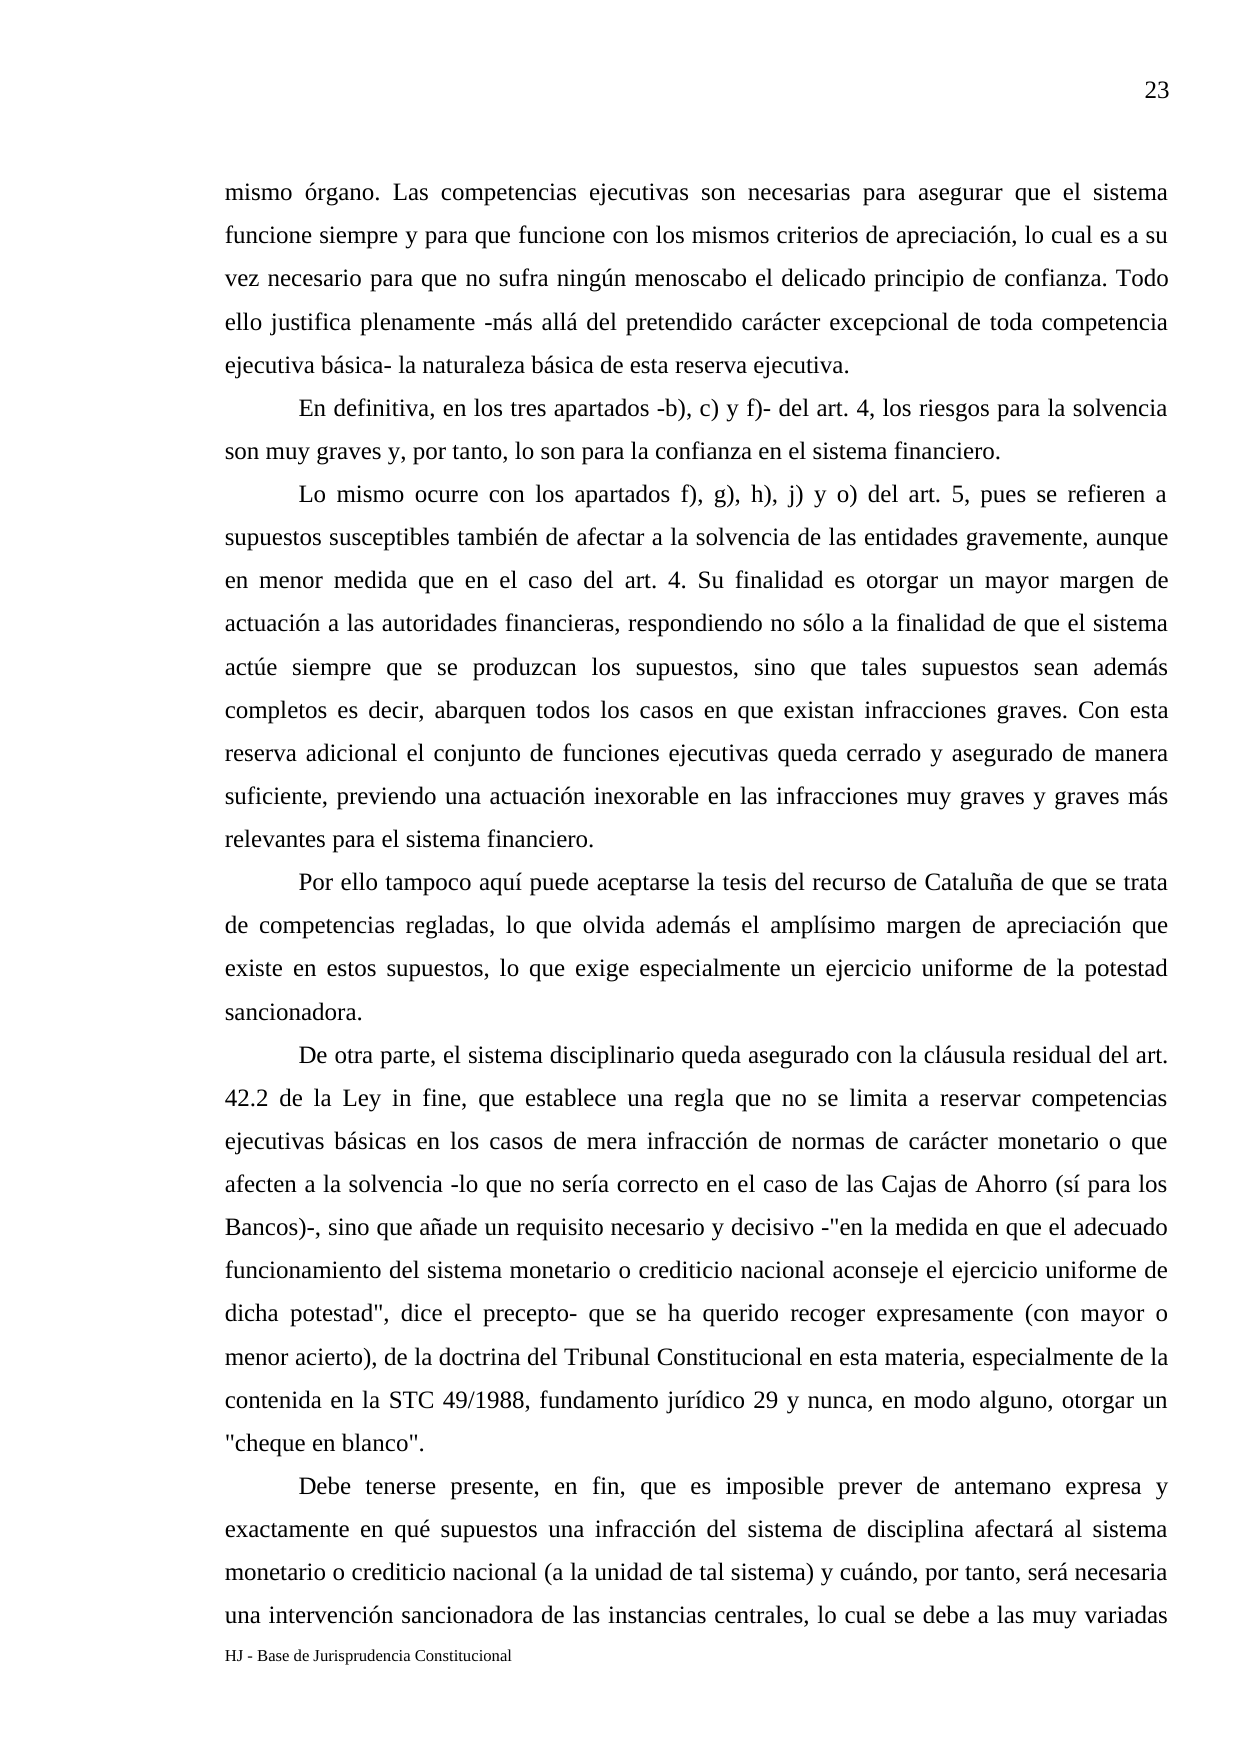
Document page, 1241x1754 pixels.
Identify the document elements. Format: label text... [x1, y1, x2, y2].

text De otra parte, el sistema disciplinario queda asegurado con la cláusula residual del art. 42.2 de la Ley in fine, que establece una regla que no se limita a reservar competencias ejecutivas básicas en los casos de mera infracción de normas de carácter monetario o que afecten a la solvencia -lo que no sería correcto en el caso de las Cajas de Ahorro (sí para los Bancos)-, sino que añade un requisito necesario y decisivo -"en la medida en que el adecuado funcionamiento del sistema monetario o crediticio nacional aconseje el ejercicio uniforme de dicha potestad", dice el precepto- que se ha querido recoger expresamente (con mayor o menor acierto), de la doctrina del Tribunal Constitucional en esta materia, especialmente de la contenida en la STC 49/1988, fundamento jurídico 29 y nunca, en modo alguno, otorgar un "cheque en blanco". [224, 1040, 1169, 1457]
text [224, 177, 1169, 378]
text En definitiva, en los tres apartados -b), c) y f)- del art. 4, los riesgos para la solvencia son muy graves y, por tanto, lo son para la confianza en el sistema financiero. [224, 393, 1169, 465]
text Lo mismo ocurre con los apartados f), g), h), j) y o) del art. 5, pues se refieren a supuestos susceptibles también de afectar a la solvencia de las entidades gravemente, aunque en menor medida que en el caso del art. 4. Su finalidad es otorgar un mayor margen de actuación a las autoridades financieras, respondiendo no sólo a la finalidad de que el sistema actúe siempre que se produzcan los supuestos, sino que tales supuestos sean además completos es decir, abarquen todos los casos en que existan infracciones graves. Con esta reserva adicional el conjunto de funciones ejecutivas queda cerrado y asegurado de manera suficiente, previendo una actuación inexorable en las infracciones muy graves y graves más relevantes para el sistema financiero. [224, 479, 1169, 853]
text Por ello tampoco aquí puede aceptarse la tesis del recurso de Cataluña de que se trata de competencias regladas, lo que olvida además el amplísimo margen de apreciación que existe en estos supuestos, lo que exige especialmente un ejercicio uniforme de la potestad sancionadora. [224, 867, 1169, 1025]
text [224, 1471, 1169, 1629]
